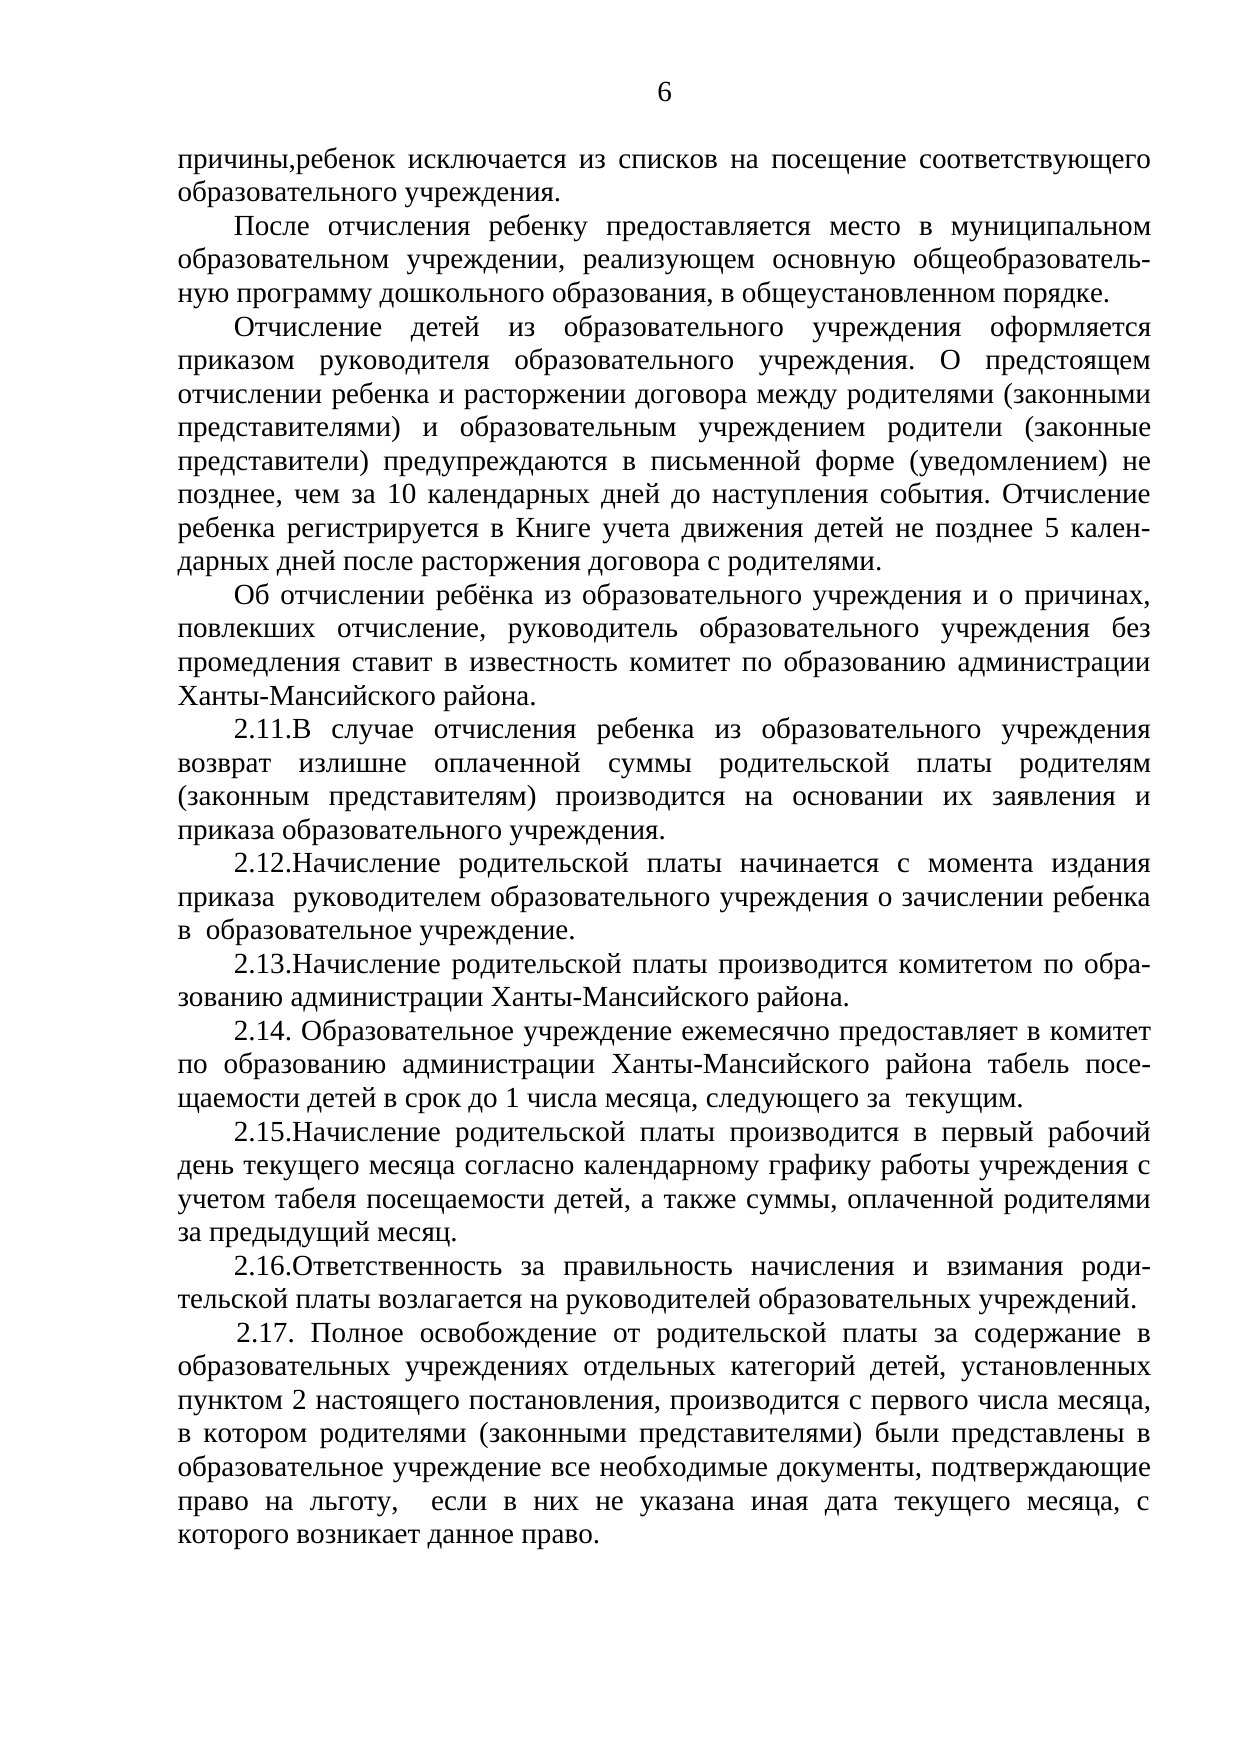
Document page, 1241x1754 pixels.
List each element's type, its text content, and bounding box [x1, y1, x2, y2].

text Об отчислении ребёнка из образовательного учреждения и о причинах, повлекших отчисление, руководитель образовательного учреждения без промедления ставит в известность комитет по образованию администрации Ханты-Мансийского района. [177, 577, 1152, 711]
text 2.11.В случае отчисления ребенка из образовательного учреждения возврат излишне оплаченной суммы родительской платы родителям (законным представителям) производится на основании их заявления и приказа образовательного учреждения. [177, 711, 1152, 845]
text 2.16.Ответственность за правильность начисления и взимания роди-тельской платы возлагается на руководителей образовательных учреждений. [177, 1248, 1152, 1315]
text 2.12.Начисление родительской платы начинается с момента издания приказа руководителем образовательного учреждения о зачислении ребенка в образовательное учреждение. [177, 845, 1152, 946]
text Отчисление детей из образовательного учреждения оформляется приказом руководителя образовательного учреждения. О предстоящем отчислении ребенка и расторжении договора между родителями (законными представителями) и образовательным учреждением родители (законные представители) предупреждаются в письменной форме (уведомлением) не позднее, чем за 10 календарных дней до наступления события. Отчисление ребенка регистрируется в Книге учета движения детей не позднее 5 кален-дарных дней после расторжения договора с родителями. [177, 309, 1152, 577]
text После отчисления ребенку предоставляется место в муниципальном образовательном учреждении, реализующем основную общеобразователь-ную программу дошкольного образования, в общеустановленном порядке. [177, 208, 1152, 309]
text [177, 141, 1152, 208]
text 2.13.Начисление родительской платы производится комитетом по обра-зованию администрации Ханты-Мансийского района. [177, 946, 1152, 1013]
text 2.15.Начисление родительской платы производится в первый рабочий день текущего месяца согласно календарному графику работы учреждения с учетом табеля посещаемости детей, а также суммы, оплаченной родителями за предыдущий месяц. [177, 1114, 1152, 1248]
text 2.14. Образовательное учреждение ежемесячно предоставляет в комитет по образованию администрации Ханты-Мансийского района табель посе-щаемости детей в срок до 1 числа месяца, следующего за текущим. [177, 1013, 1152, 1114]
text 2.17. Полное освобождение от родительской платы за содержание в образовательных учреждениях отдельных категорий детей, установленных пунктом 2 настоящего постановления, производится с первого числа месяца, в котором родителями (законными представителями) были представлены в образовательное учреждение все необходимые документы, подтверждающие право на льготу, если в них не указана иная дата текущего месяца, с которого возникает данное право. [177, 1315, 1152, 1550]
